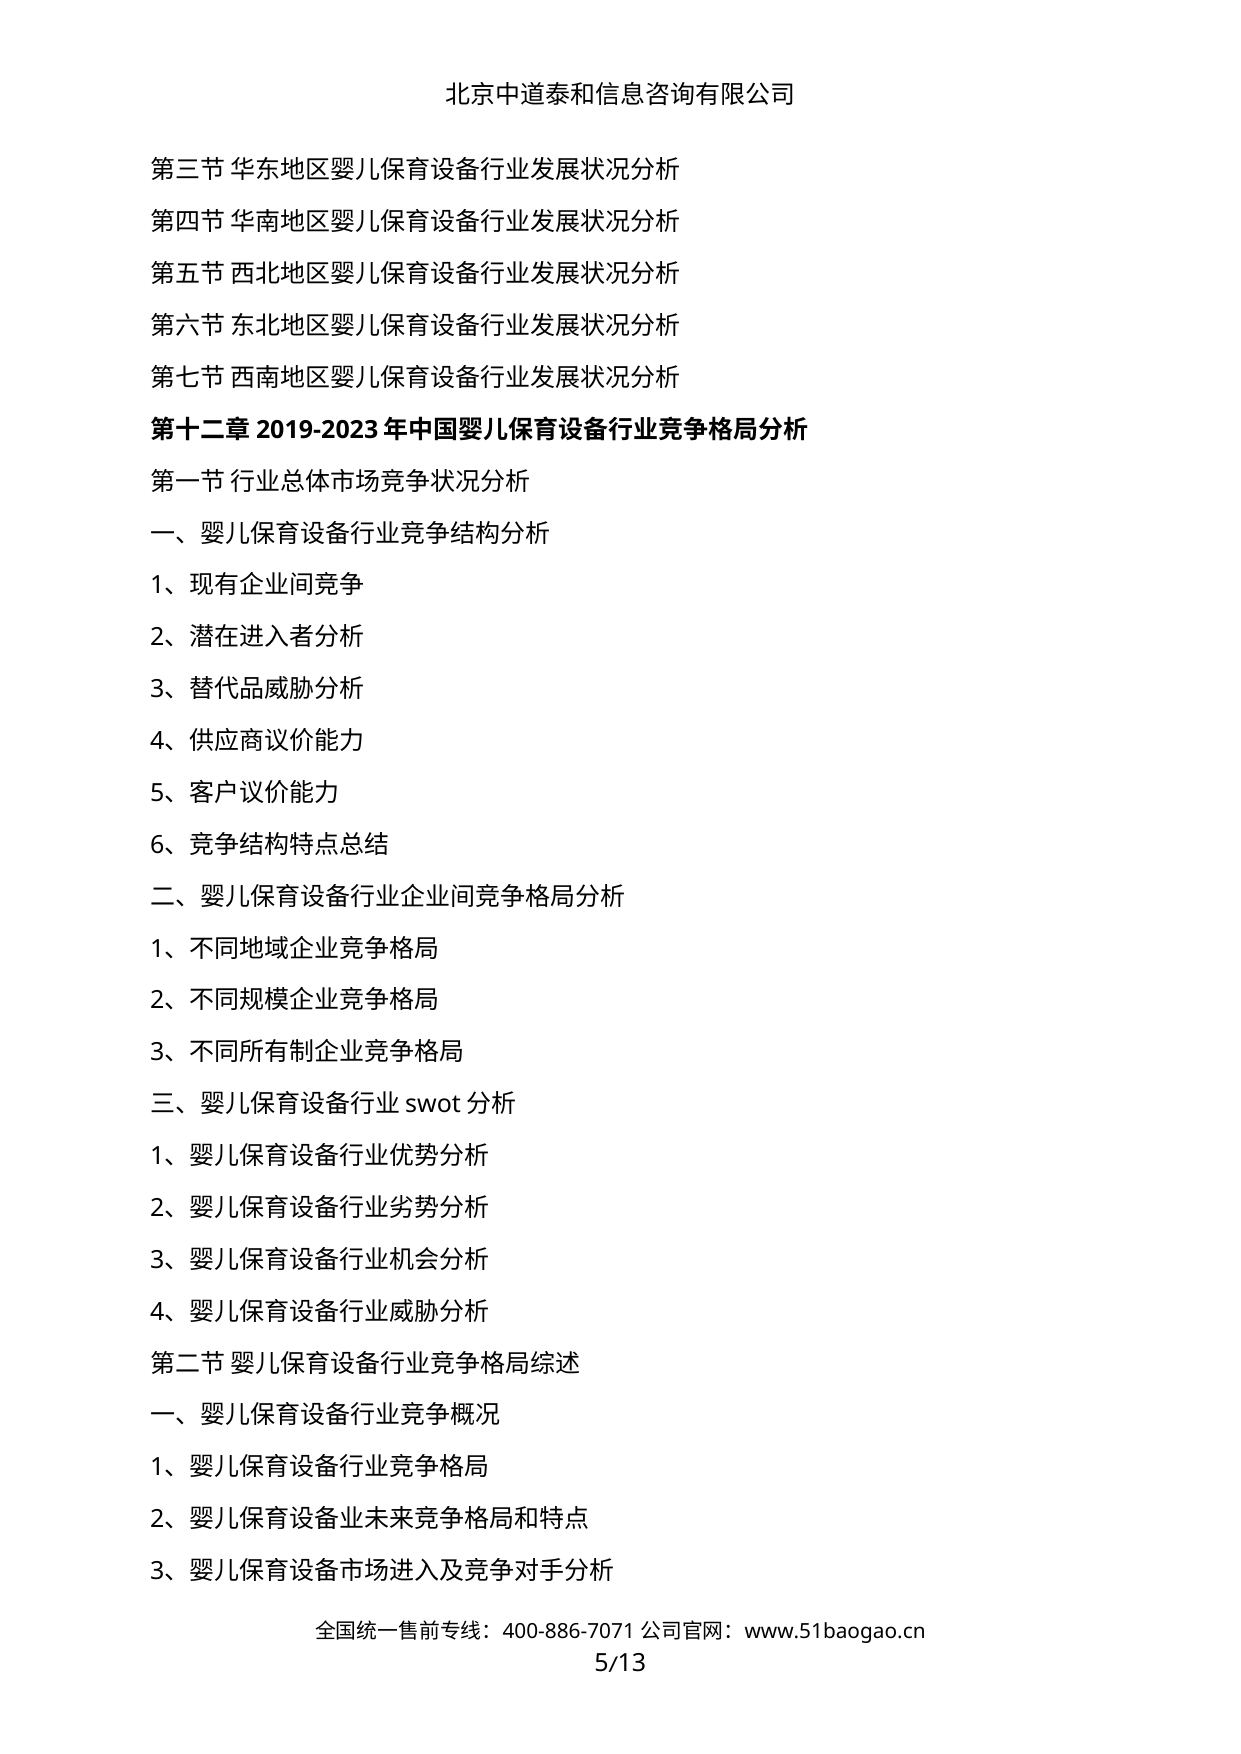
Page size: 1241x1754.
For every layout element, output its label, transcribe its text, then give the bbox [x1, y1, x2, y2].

text 第三节 华东地区婴儿保育设备行业发展状况分析 [150, 150, 1090, 186]
text 4、供应商议价能力 [150, 721, 1090, 757]
text 第十二章 2019-2023年中国婴儿保育设备行业竞争格局分析 [150, 409, 1090, 446]
text 1、现有企业间竞争 [150, 565, 1090, 601]
text 5、客户议价能力 [150, 772, 1090, 809]
text 第五节 西北地区婴儿保育设备行业发展状况分析 [150, 254, 1090, 290]
text 一、婴儿保育设备行业竞争概况 [150, 1395, 1090, 1431]
text 第一节 行业总体市场竞争状况分析 [150, 461, 1090, 497]
text 6、竞争结构特点总结 [150, 824, 1090, 861]
text 一、婴儿保育设备行业竞争结构分析 [150, 513, 1090, 549]
text 二、婴儿保育设备行业企业间竞争格局分析 [150, 876, 1090, 912]
text 1、婴儿保育设备行业竞争格局 [150, 1447, 1090, 1483]
text 1、不同地域企业竞争格局 [150, 928, 1090, 964]
text 3、不同所有制企业竞争格局 [150, 1032, 1090, 1068]
text 第七节 西南地区婴儿保育设备行业发展状况分析 [150, 357, 1090, 394]
text 1、婴儿保育设备行业优势分析 [150, 1136, 1090, 1172]
text 2、婴儿保育设备行业劣势分析 [150, 1187, 1090, 1224]
text 3、婴儿保育设备行业机会分析 [150, 1239, 1090, 1276]
text 第六节 东北地区婴儿保育设备行业发展状况分析 [150, 306, 1090, 342]
text 3、替代品威胁分析 [150, 669, 1090, 705]
text 2、婴儿保育设备业未来竞争格局和特点 [150, 1499, 1090, 1535]
text 第四节 华南地区婴儿保育设备行业发展状况分析 [150, 202, 1090, 238]
text 4、婴儿保育设备行业威胁分析 [150, 1291, 1090, 1327]
text 三、婴儿保育设备行业swot分析 [150, 1084, 1090, 1120]
text 3、婴儿保育设备市场进入及竞争对手分析 [150, 1551, 1090, 1587]
text 第二节 婴儿保育设备行业竞争格局综述 [150, 1343, 1090, 1379]
text 2、潜在进入者分析 [150, 617, 1090, 653]
text 2、不同规模企业竞争格局 [150, 980, 1090, 1016]
